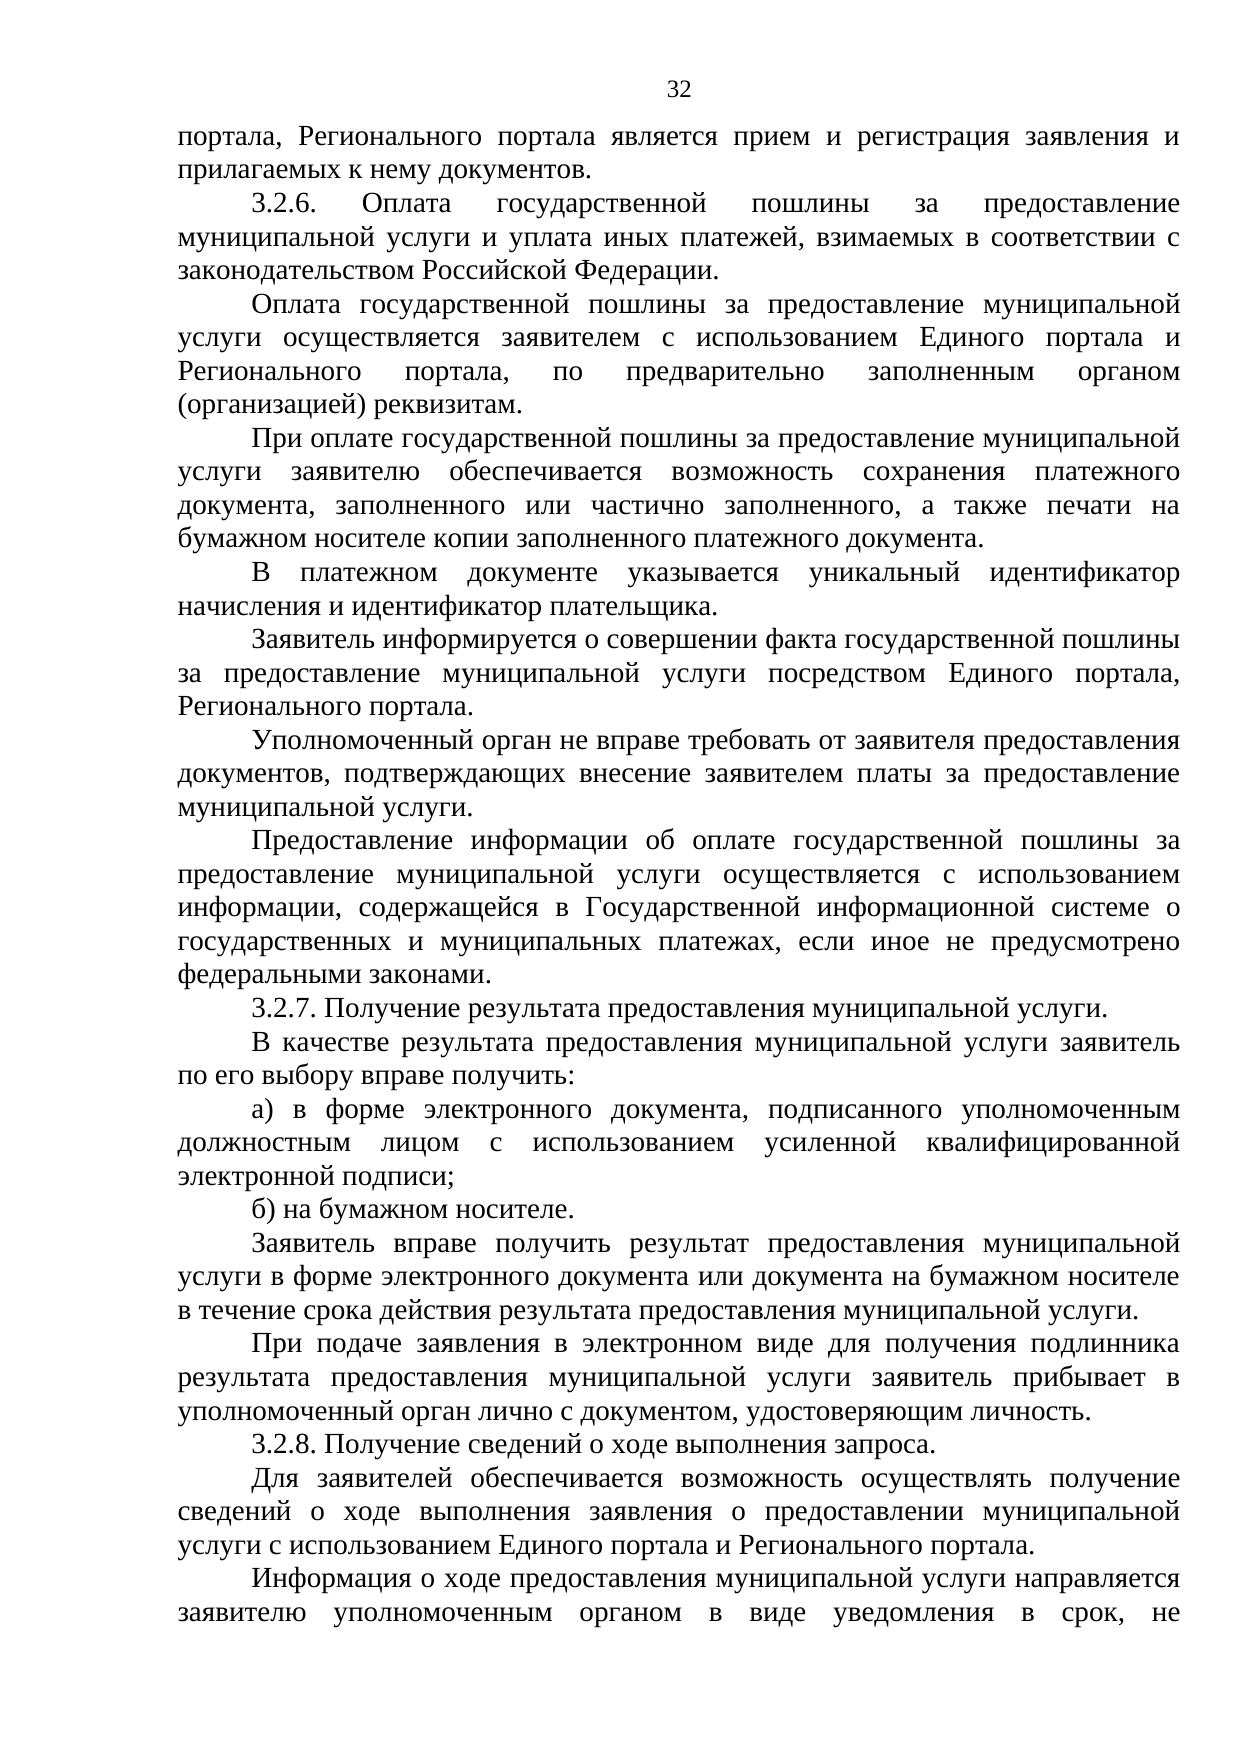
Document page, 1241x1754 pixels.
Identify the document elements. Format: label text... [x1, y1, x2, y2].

text 3.2.6. Оплата государственной пошлины за предоставление муниципальной услуги и уплата иных платежей, взимаемых в соответствии с законодательством Российской Федерации. [177, 185, 1181, 286]
text Уполномоченный орган не вправе требовать от заявителя предоставления документов, подтверждающих внесение заявителем платы за предоставление муниципальной услуги. [177, 722, 1181, 822]
text 3.2.7. Получение результата предоставления муниципальной услуги. [177, 990, 1181, 1024]
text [177, 1560, 1181, 1627]
text Предоставление информации об оплате государственной пошлины за предоставление муниципальной услуги осуществляется с использованием информации, содержащейся в Государственной информационной системе о государственных и муниципальных платежах, если иное не предусмотрено федеральными законами. [177, 822, 1181, 990]
text Оплата государственной пошлины за предоставление муниципальной услуги осуществляется заявителем с использованием Единого портала и Регионального портала, по предварительно заполненным органом (организацией) реквизитам. [177, 286, 1181, 420]
text б) на бумажном носителе. [177, 1191, 1181, 1225]
text При оплате государственной пошлины за предоставление муниципальной услуги заявителю обеспечивается возможность сохранения платежного документа, заполненного или частично заполненного, а также печати на бумажном носителе копии заполненного платежного документа. [177, 420, 1181, 554]
text Заявитель вправе получить результат предоставления муниципальной услуги в форме электронного документа или документа на бумажном носителе в течение срока действия результата предоставления муниципальной услуги. [177, 1225, 1181, 1326]
text а) в форме электронного документа, подписанного уполномоченным должностным лицом с использованием усиленной квалифицированной электронной подписи; [177, 1091, 1181, 1191]
text При подаче заявления в электронном виде для получения подлинника результата предоставления муниципальной услуги заявитель прибывает в уполномоченный орган лично с документом, удостоверяющим личность. [177, 1326, 1181, 1426]
text Заявитель информируется о совершении факта государственной пошлины за предоставление муниципальной услуги посредством Единого портала, Регионального портала. [177, 621, 1181, 722]
text В платежном документе указывается уникальный идентификатор начисления и идентификатор плательщика. [177, 554, 1181, 621]
text 3.2.8. Получение сведений о ходе выполнения запроса. [177, 1426, 1181, 1460]
text В качестве результата предоставления муниципальной услуги заявитель по его выбору вправе получить: [177, 1024, 1181, 1091]
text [177, 118, 1181, 185]
text Для заявителей обеспечивается возможность осуществлять получение сведений о ходе выполнения заявления о предоставлении муниципальной услуги с использованием Единого портала и Регионального портала. [177, 1460, 1181, 1560]
